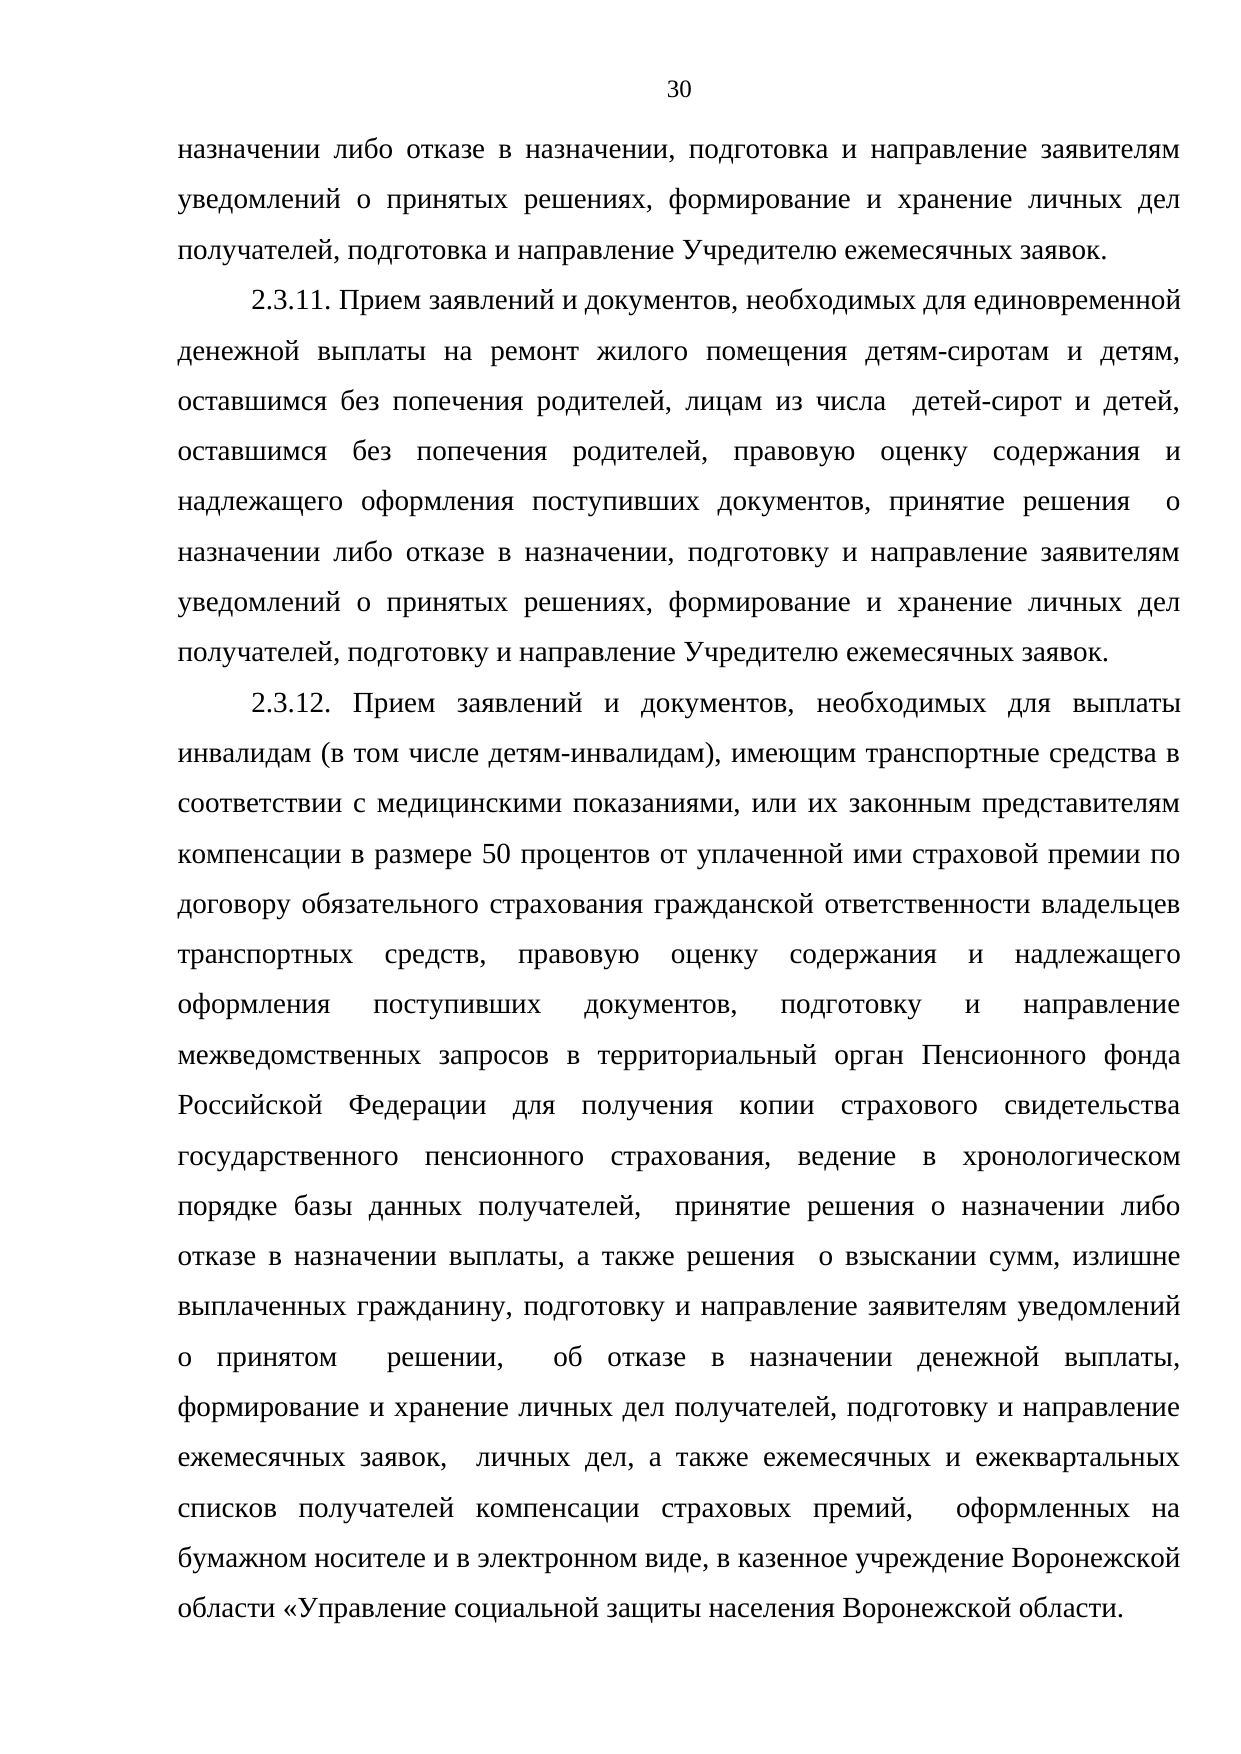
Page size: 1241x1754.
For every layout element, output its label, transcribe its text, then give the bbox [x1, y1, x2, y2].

text 2.3.11. Прием заявлений и документов, необходимых для единовременной денежной выплаты на ремонт жилого помещения детям-сиротам и детям, оставшимся без попечения родителей, лицам из числа детей-сирот и детей, оставшимся без попечения родителей, правовую оценку содержания и надлежащего оформления поступивших документов, принятие решения о назначении либо отказе в назначении, подготовку и направление заявителям уведомлений о принятых решениях, формирование и хранение личных дел получателей, подготовку и направление Учредителю ежемесячных заявок. [177, 282, 1181, 668]
text 2.3.12. Прием заявлений и документов, необходимых для выплаты инвалидам (в том числе детям-инвалидам), имеющим транспортные средства в соответствии с медицинскими показаниями, или их законным представителям компенсации в размере 50 процентов от уплаченной ими страховой премии по договору обязательного страхования гражданской ответственности владельцев транспортных средств, правовую оценку содержания и надлежащего оформления поступивших документов, подготовку и направление межведомственных запросов в территориальный орган Пенсионного фонда Российской Федерации для получения копии страхового свидетельства государственного пенсионного страхования, ведение в хронологическом порядке базы данных получателей, принятие решения о назначении либо отказе в назначении выплаты, а также решения о взыскании сумм, излишне выплаченных гражданину, подготовку и направление заявителям уведомлений о принятом решении, об отказе в назначении денежной выплаты, формирование и хранение личных дел получателей, подготовку и направление ежемесячных заявок, личных дел, а также ежемесячных и ежеквартальных списков получателей компенсации страховых премий, оформленных на бумажном носителе и в электронном виде, в казенное учреждение Воронежской области «Управление социальной защиты населения Воронежской области. [177, 685, 1181, 1624]
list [177, 131, 1181, 266]
